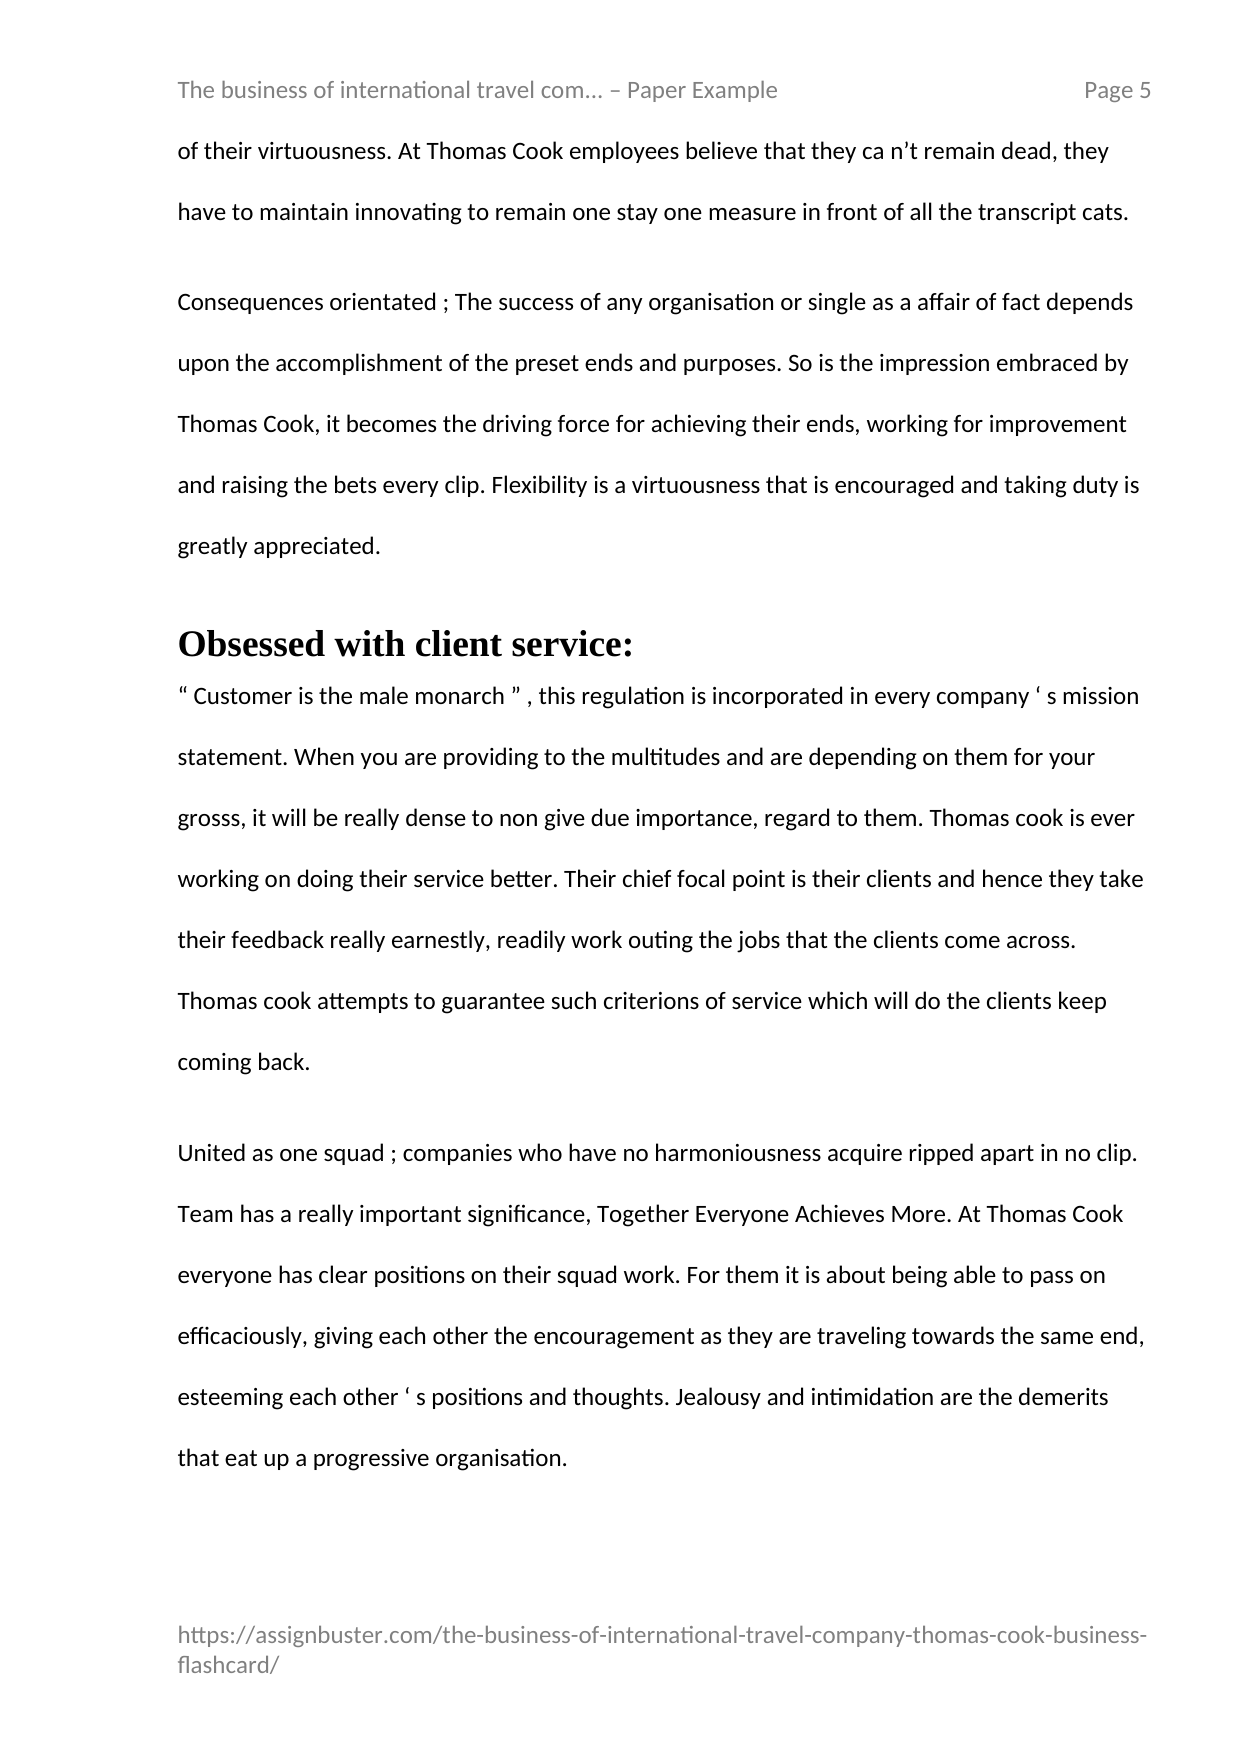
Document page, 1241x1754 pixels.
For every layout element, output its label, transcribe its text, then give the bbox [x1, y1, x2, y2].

text “ Customer is the male monarch ” , this regulation is incorporated in every company ‘ s mission statement. When you are providing to the multitudes and are depending on them for your grosss, it will be really dense to non give due importance, regard to them. Thomas cook is ever working on doing their service better. Their chief focal point is their clients and hence they take their feedback really earnestly, readily work outing the jobs that the clients come across. Thomas cook attempts to guarantee such criterions of service which will do the clients keep coming back. [177, 680, 1152, 1077]
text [177, 135, 1152, 226]
text Consequences orientated ; The success of any organisation or single as a affair of fact depends upon the accomplishment of the preset ends and purposes. So is the impression embraced by Thomas Cook, it becomes the driving force for achieving their ends, working for improvement and raising the bets every clip. Flexibility is a virtuousness that is encouraged and taking duty is greatly appreciated. [177, 286, 1152, 561]
subtitle Obsessed with client service: [177, 621, 1152, 664]
text United as one squad ; companies who have no harmoniousness acquire ripped apart in no clip. Team has a really important significance, Together Everyone Achieves More. At Thomas Cook everyone has clear positions on their squad work. For them it is about being able to pass on efficaciously, giving each other the encouragement as they are traveling towards the same end, esteeming each other ‘ s positions and thoughts. Jealousy and intimidation are the demerits that eat up a progressive organisation. [177, 1137, 1152, 1473]
